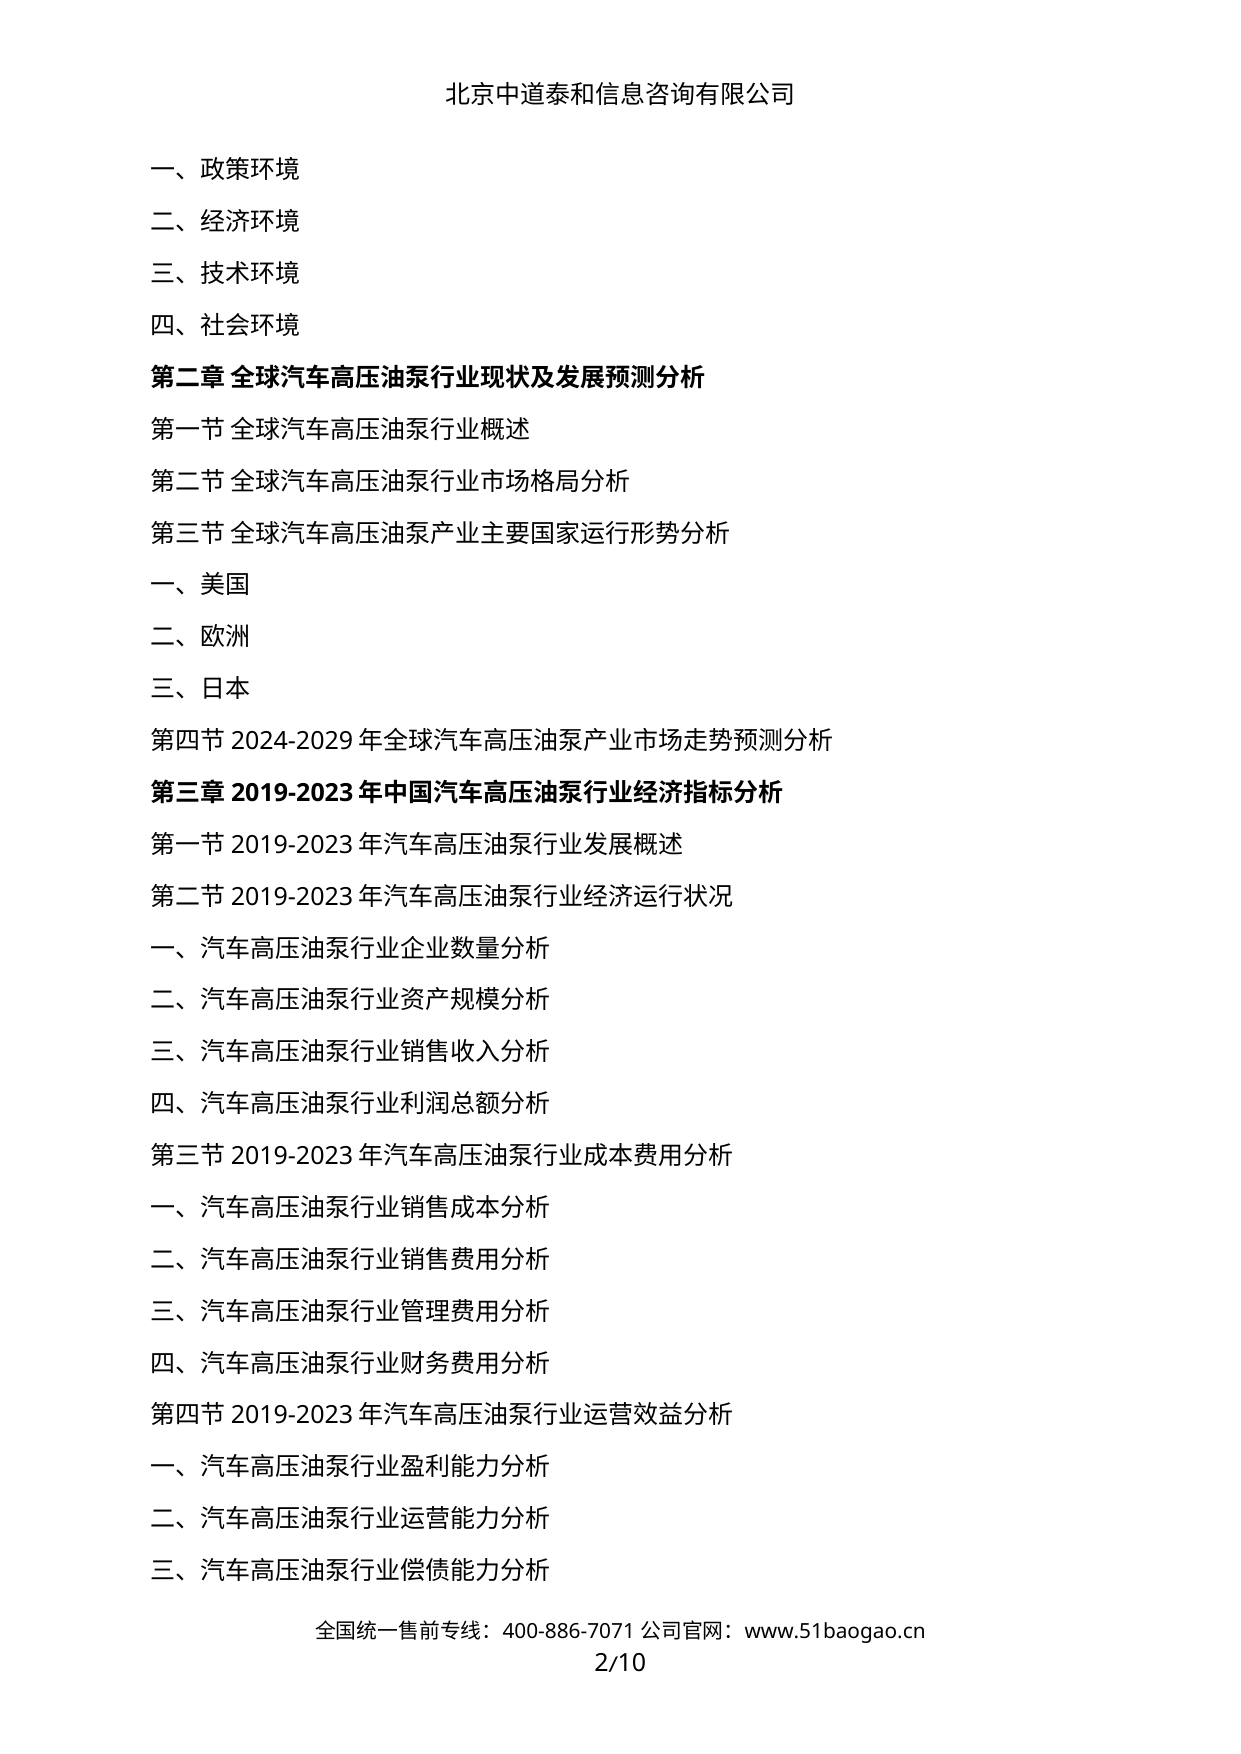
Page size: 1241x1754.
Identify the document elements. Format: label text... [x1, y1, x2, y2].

text 三、汽车高压油泵行业管理费用分析 [150, 1291, 1090, 1327]
text 二、经济环境 [150, 202, 1090, 238]
text 三、技术环境 [150, 254, 1090, 290]
text 第三章 2019-2023年中国汽车高压油泵行业经济指标分析 [150, 772, 1090, 809]
text 第四节 2024-2029年全球汽车高压油泵产业市场走势预测分析 [150, 721, 1090, 757]
text 三、汽车高压油泵行业销售收入分析 [150, 1032, 1090, 1068]
text 二、欧洲 [150, 617, 1090, 653]
text 第三节 2019-2023年汽车高压油泵行业成本费用分析 [150, 1136, 1090, 1172]
text 一、汽车高压油泵行业企业数量分析 [150, 928, 1090, 964]
text 第一节 全球汽车高压油泵行业概述 [150, 409, 1090, 446]
text 三、日本 [150, 669, 1090, 705]
text 第三节 全球汽车高压油泵产业主要国家运行形势分析 [150, 513, 1090, 549]
text 第一节 2019-2023年汽车高压油泵行业发展概述 [150, 824, 1090, 861]
text 三、汽车高压油泵行业偿债能力分析 [150, 1551, 1090, 1587]
text 一、汽车高压油泵行业销售成本分析 [150, 1187, 1090, 1224]
text 二、汽车高压油泵行业销售费用分析 [150, 1239, 1090, 1276]
text 四、汽车高压油泵行业财务费用分析 [150, 1343, 1090, 1379]
text 四、社会环境 [150, 306, 1090, 342]
text 四、汽车高压油泵行业利润总额分析 [150, 1084, 1090, 1120]
text 第二章 全球汽车高压油泵行业现状及发展预测分析 [150, 357, 1090, 394]
text 一、政策环境 [150, 150, 1090, 186]
text 二、汽车高压油泵行业资产规模分析 [150, 980, 1090, 1016]
text 第二节 全球汽车高压油泵行业市场格局分析 [150, 461, 1090, 497]
text 第四节 2019-2023年汽车高压油泵行业运营效益分析 [150, 1395, 1090, 1431]
text 一、美国 [150, 565, 1090, 601]
text 第二节 2019-2023年汽车高压油泵行业经济运行状况 [150, 876, 1090, 912]
text 二、汽车高压油泵行业运营能力分析 [150, 1499, 1090, 1535]
text 一、汽车高压油泵行业盈利能力分析 [150, 1447, 1090, 1483]
